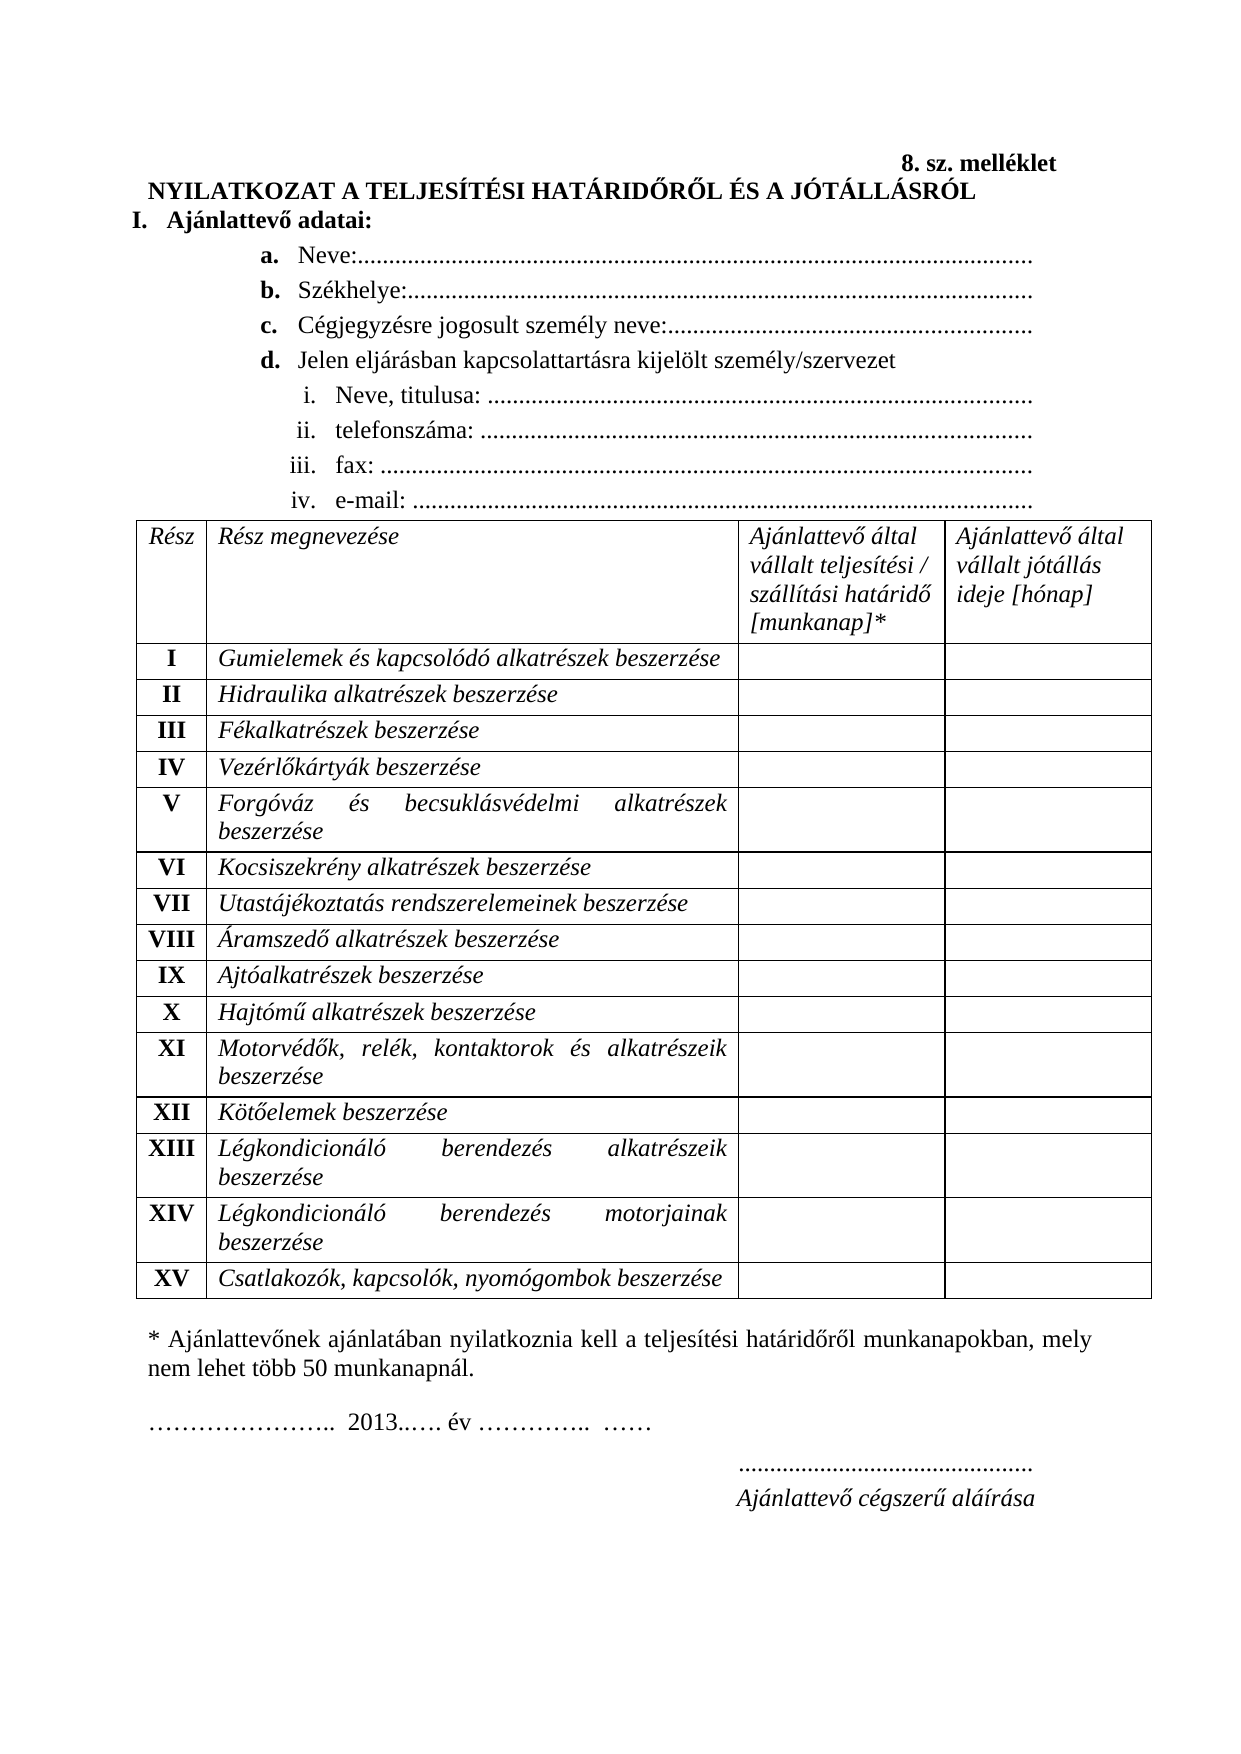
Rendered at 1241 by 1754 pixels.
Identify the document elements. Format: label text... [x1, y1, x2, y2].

table_cell [739, 1033, 944, 1096]
list Neve, titulusa: [316, 380, 1093, 409]
table_cell Légkondicionáló berendezés motorjainak beszerzése [207, 1198, 738, 1262]
table_cell [739, 889, 944, 923]
list e-mail: [316, 485, 1093, 514]
table_cell [946, 1098, 1151, 1132]
table_cell Utastájékoztatás rendszerelemeinek beszerzése [207, 889, 738, 923]
table_cell VI [137, 853, 206, 887]
text Nyilatkozat a teljesítési határidőről és a jótállásról [148, 176, 1093, 205]
table_cell Kocsiszekrény alkatrészek beszerzése [207, 853, 738, 887]
table_cell XIV [137, 1198, 206, 1262]
table_cell [739, 1263, 944, 1298]
table_cell Ajtóalkatrészek beszerzése [207, 961, 738, 996]
table_cell [946, 961, 1151, 996]
table_cell [946, 1198, 1151, 1262]
table_cell Kötőelemek beszerzése [207, 1098, 738, 1132]
table_cell Motorvédők, relék, kontaktorok és alkatrészeik beszerzése [207, 1033, 738, 1096]
table_cell [946, 997, 1151, 1032]
table_cell [946, 889, 1151, 923]
table_cell [946, 680, 1151, 714]
table_cell Légkondicionáló berendezés alkatrészeik beszerzése [207, 1134, 738, 1197]
table_header Rész [137, 521, 206, 642]
table_cell [739, 716, 944, 751]
table_cell [739, 997, 944, 1032]
table_cell [739, 752, 944, 787]
table_cell [739, 925, 944, 959]
table_cell [946, 925, 1151, 959]
table_cell Hajtómű alkatrészek beszerzése [207, 997, 738, 1032]
text 8. sz. melléklet [148, 148, 1093, 176]
table_cell XI [137, 1033, 206, 1096]
table_header Rész megnevezése [207, 521, 738, 642]
table_cell [946, 1033, 1151, 1096]
list fax: [316, 450, 1093, 479]
table_cell [739, 853, 944, 887]
table_header Ajánlattevő által vállalt jótállás ideje [hónap] [946, 521, 1151, 642]
list Jelen eljárásban kapcsolattartásra kijelölt személy/szervezet [260, 345, 1093, 374]
table_cell [946, 752, 1151, 787]
table_cell XV [137, 1263, 206, 1298]
table_cell [946, 1134, 1151, 1197]
text Ajánlattevő cégszerű aláírása [148, 1483, 1093, 1512]
table_cell [739, 680, 944, 714]
table_cell XIII [137, 1134, 206, 1197]
table_cell III [137, 716, 206, 751]
table_cell [739, 644, 944, 678]
table_cell [739, 788, 944, 851]
table_cell [739, 1098, 944, 1132]
table_cell IX [137, 961, 206, 996]
table_cell Vezérlőkártyák beszerzése [207, 752, 738, 787]
table_cell [946, 853, 1151, 887]
table_cell IV [137, 752, 206, 787]
table_header Ajánlattevő által vállalt teljesítési / szállítási határidő [munkanap]* [739, 521, 944, 642]
table_cell XII [137, 1098, 206, 1132]
table_cell Forgóváz és becsuklásvédelmi alkatrészek beszerzése [207, 788, 738, 851]
list Cégjegyzésre jogosult személy neve: [260, 310, 1093, 339]
list Székhelye: [260, 275, 1093, 304]
table_cell Hidraulika alkatrészek beszerzése [207, 680, 738, 714]
table_cell X [137, 997, 206, 1032]
list Neve: [260, 240, 1093, 269]
text ………………….. 2013..…. év ………….. …… [148, 1407, 1093, 1435]
table_cell [739, 1198, 944, 1262]
table_cell [946, 1263, 1151, 1298]
table_cell Fékalkatrészek beszerzése [207, 716, 738, 751]
table_cell VII [137, 889, 206, 923]
table_cell [946, 644, 1151, 678]
list telefonszáma: [316, 415, 1093, 444]
list Ajánlattevő adatai: [148, 205, 1093, 234]
table_cell Gumielemek és kapcsolódó alkatrészek beszerzése [207, 644, 738, 678]
table_cell [946, 716, 1151, 751]
table_cell Áramszedő alkatrészek beszerzése [207, 925, 738, 959]
table_cell Csatlakozók, kapcsolók, nyomógombok beszerzése [207, 1263, 738, 1298]
text * Ajánlattevőnek ajánlatában nyilatkoznia kell a teljesítési határidőről munkanapokban, mely nem lehet több 50 munkanapnál. [148, 1324, 1093, 1382]
table_cell V [137, 788, 206, 851]
table_cell [739, 961, 944, 996]
table_cell I [137, 644, 206, 678]
table_cell [739, 1134, 944, 1197]
table_cell [946, 788, 1151, 851]
table_cell VIII [137, 925, 206, 959]
table_cell II [137, 680, 206, 714]
